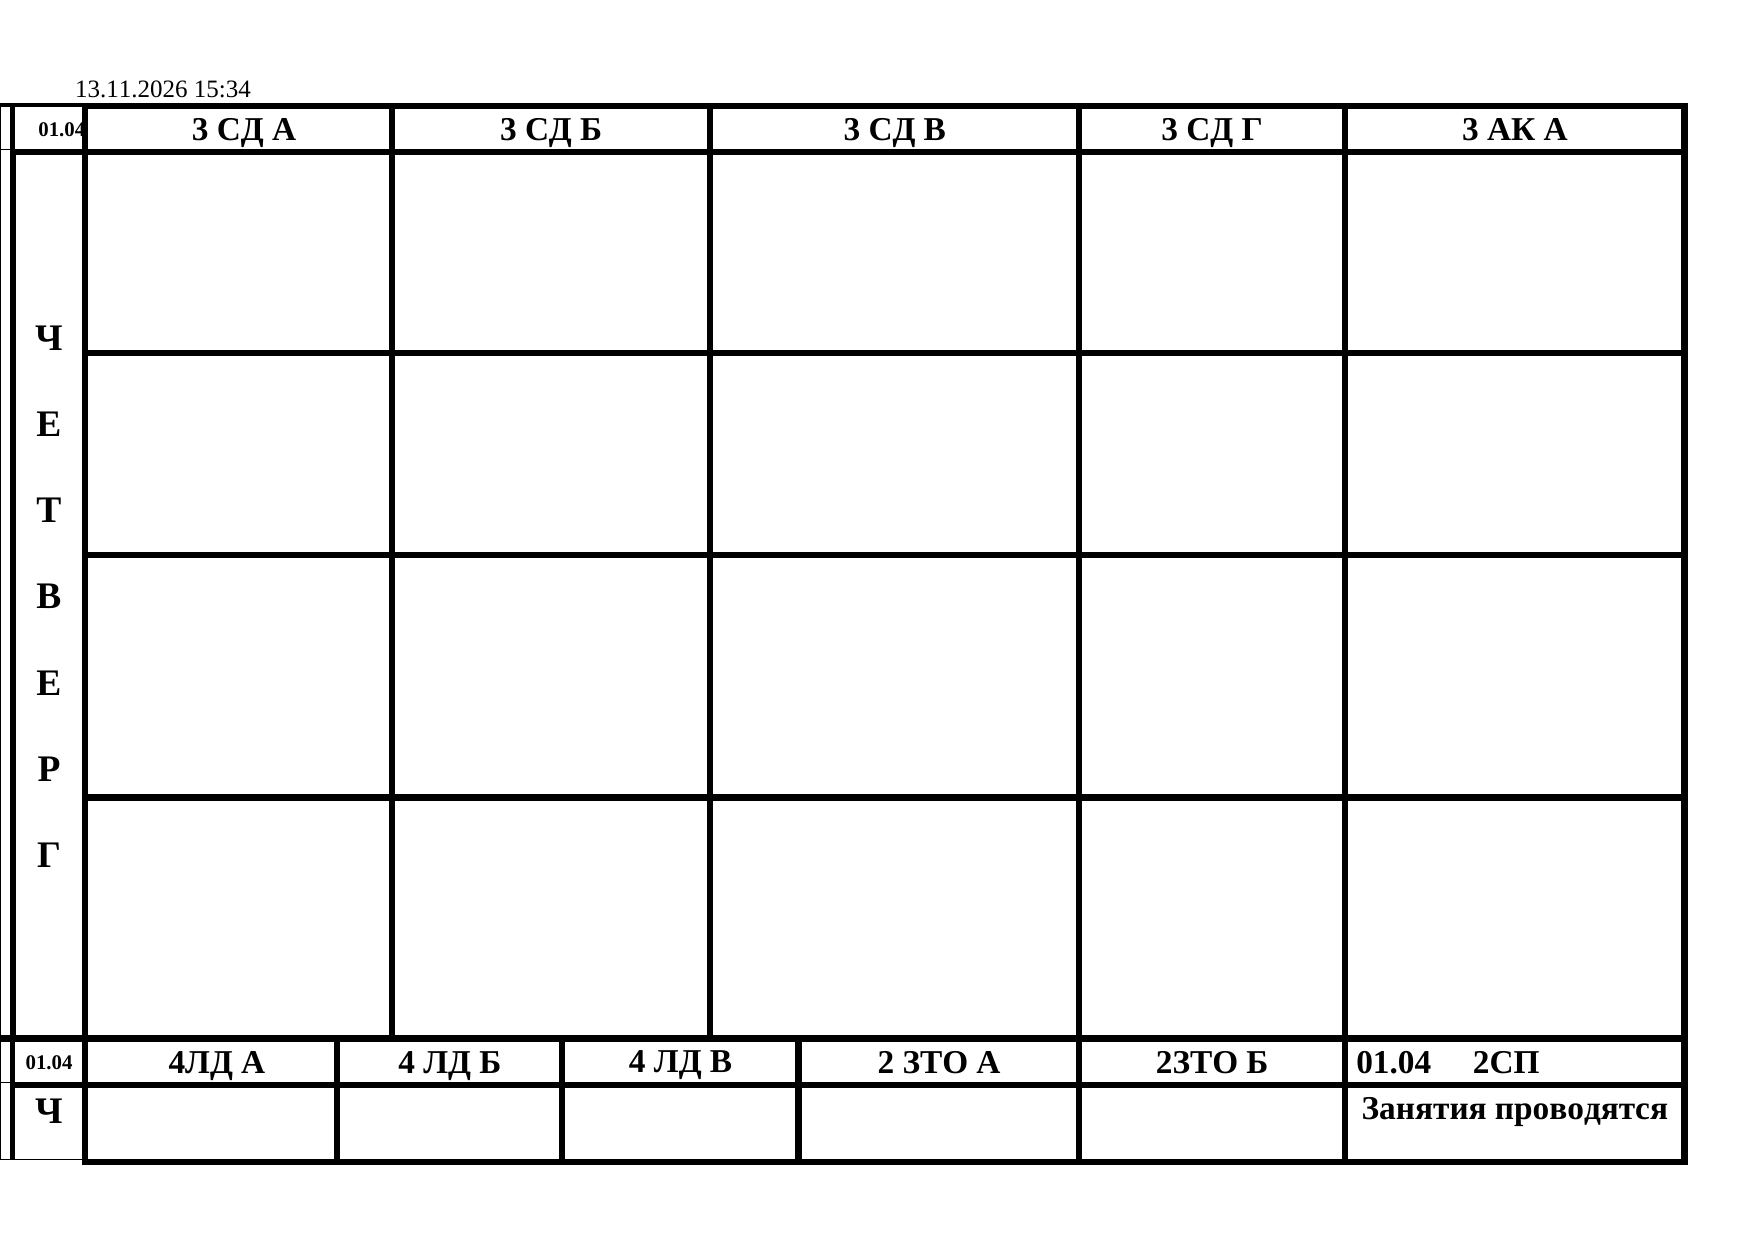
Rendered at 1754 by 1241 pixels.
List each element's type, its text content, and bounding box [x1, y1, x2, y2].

table_header 3 АК А [1348, 109, 1681, 149]
table_header 3 СД Г [1082, 109, 1342, 149]
table_cell [1348, 801, 1681, 1035]
table_cell [1348, 558, 1681, 794]
table_header 3 СД Б [395, 109, 707, 149]
table_header 3 СД В [713, 109, 1076, 149]
table_cell [340, 1088, 559, 1159]
table_cell [713, 801, 1076, 1035]
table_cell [1348, 1088, 1681, 1159]
table_cell [713, 155, 1076, 350]
table_cell [1348, 155, 1681, 350]
table_header 01.04 [15, 107, 82, 149]
table_cell [88, 801, 389, 1035]
table_cell [1, 1042, 10, 1082]
table_cell Ч Е Т В Е Р Г [16, 155, 82, 1035]
table_cell 01.04 [15, 1042, 82, 1082]
table_cell [1082, 155, 1342, 350]
table_cell [1348, 356, 1681, 552]
table_cell 4 ЛД В [565, 1042, 795, 1082]
table_cell [713, 356, 1076, 552]
table_cell [1082, 356, 1342, 552]
table_cell [395, 801, 707, 1035]
table_cell Ч Е Т В Е Р Г [15, 1088, 82, 1159]
table_cell [88, 558, 389, 794]
table_cell [1, 1083, 10, 1159]
table_cell 2 ЗТО А [802, 1042, 1076, 1082]
table_cell [395, 356, 707, 552]
table_cell [802, 1088, 1076, 1159]
table_cell [395, 155, 707, 350]
table_cell [395, 558, 707, 794]
table_cell [713, 558, 1076, 794]
table_cell [88, 155, 389, 350]
table_cell [1082, 558, 1342, 794]
table_header [1, 107, 10, 149]
table_cell 01.04 2СП [1348, 1042, 1681, 1082]
table_cell [1082, 1088, 1342, 1159]
table_cell [1082, 801, 1342, 1035]
table_cell 4ЛД А [88, 1042, 334, 1082]
table_header 3 СД А [88, 109, 389, 149]
table_cell [88, 1088, 334, 1159]
table_cell [1, 150, 10, 1035]
table_cell [565, 1088, 795, 1159]
table_cell 4 ЛД Б [340, 1042, 559, 1082]
table_cell [88, 356, 389, 552]
table_cell 2ЗТО Б [1082, 1042, 1342, 1082]
